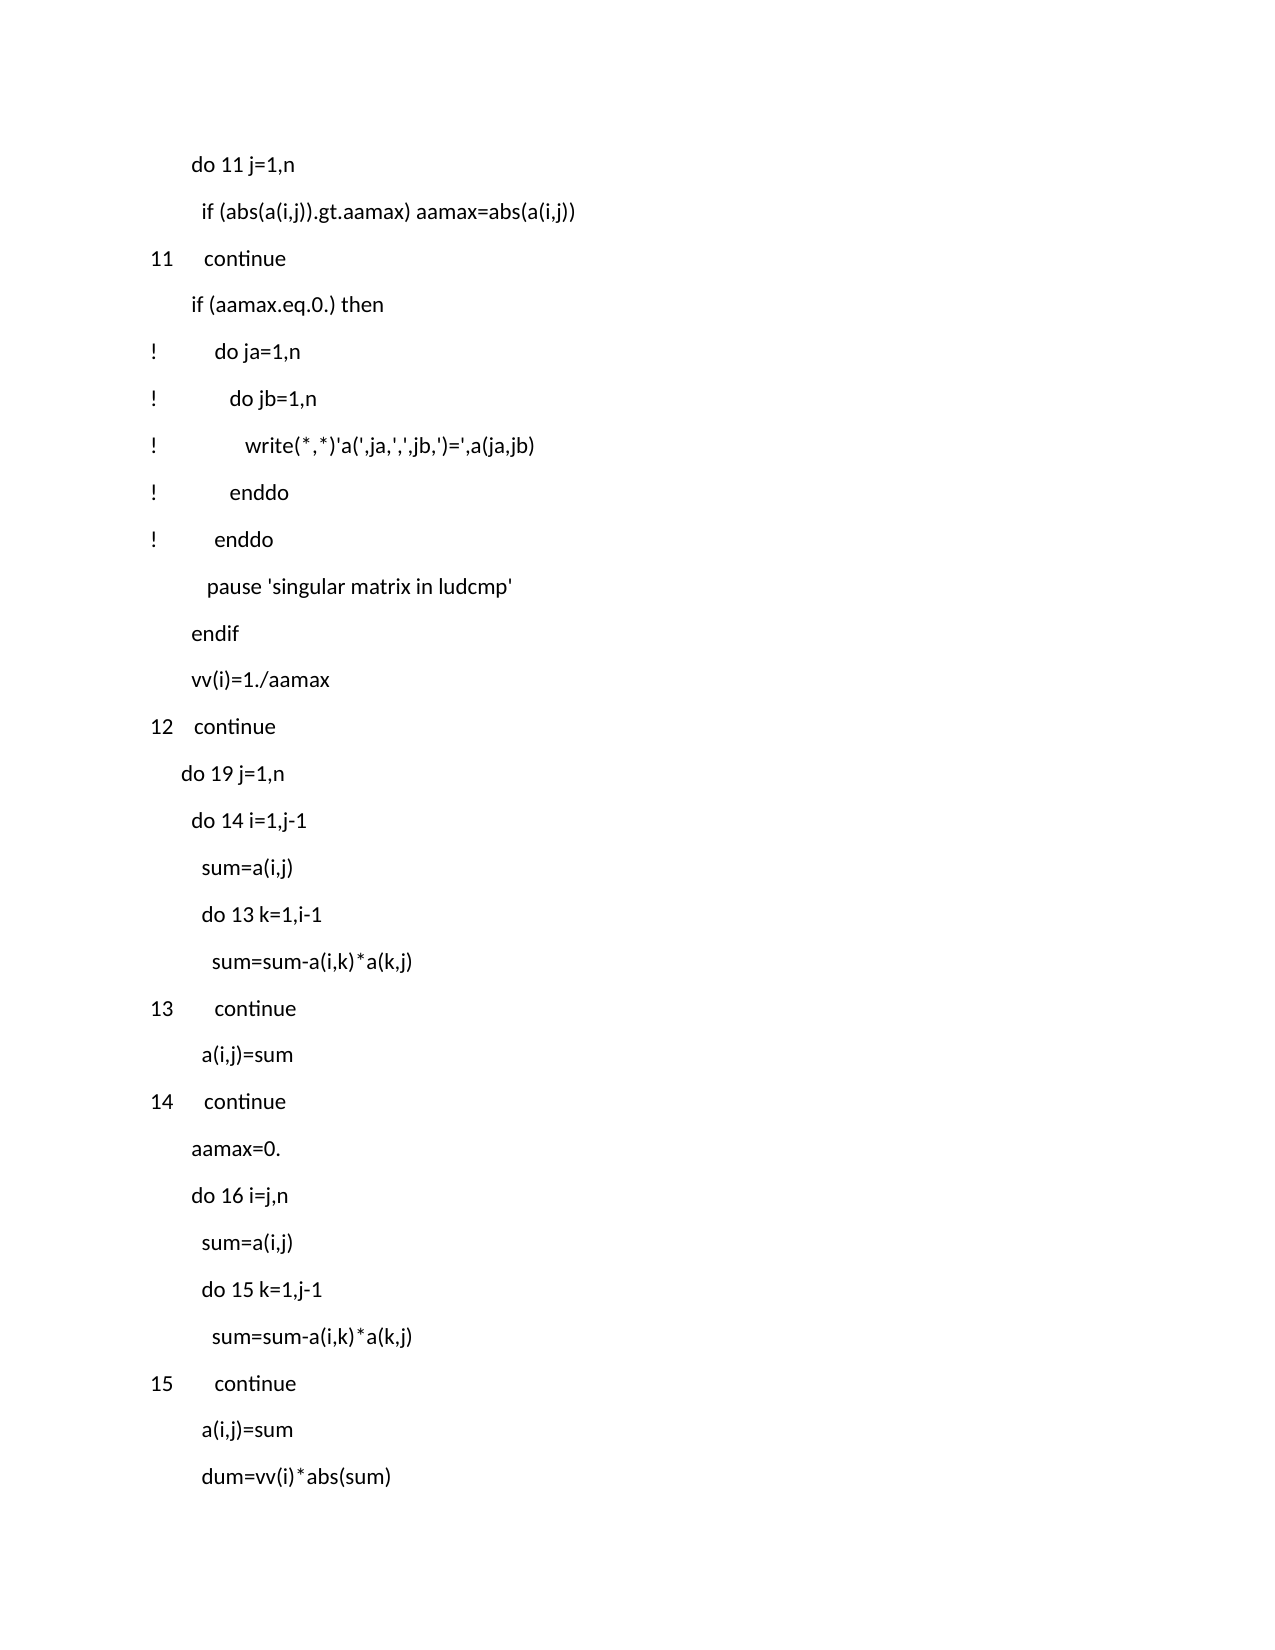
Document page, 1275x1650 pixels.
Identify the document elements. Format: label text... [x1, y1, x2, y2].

text sum=sum-a(i,k)*a(k,j) [150, 947, 1125, 975]
text aamax=0. [150, 1134, 1125, 1162]
text 15 continue [150, 1369, 1125, 1397]
text sum=a(i,j) [150, 1228, 1125, 1256]
text ! enddo [150, 525, 1125, 553]
text 11 continue [150, 244, 1125, 272]
text dum=vv(i)*abs(sum) [150, 1462, 1125, 1491]
text if (abs(a(i,j)).gt.aamax) aamax=abs(a(i,j)) [150, 197, 1125, 225]
text ! do ja=1,n [150, 337, 1125, 366]
text do 16 i=j,n [150, 1181, 1125, 1209]
text ! enddo [150, 478, 1125, 506]
text do 11 j=1,n [150, 150, 1125, 178]
text if (aamax.eq.0.) then [150, 291, 1125, 319]
text sum=sum-a(i,k)*a(k,j) [150, 1322, 1125, 1350]
text do 15 k=1,j-1 [150, 1275, 1125, 1303]
text a(i,j)=sum [150, 1041, 1125, 1069]
text sum=a(i,j) [150, 853, 1125, 881]
text a(i,j)=sum [150, 1416, 1125, 1444]
text ! do jb=1,n [150, 384, 1125, 412]
text ! write(*,*)'a(',ja,',',jb,')=',a(ja,jb) [150, 431, 1125, 459]
text do 14 i=1,j-1 [150, 806, 1125, 834]
text 12 continue [150, 712, 1125, 741]
text do 19 j=1,n [150, 759, 1125, 787]
text endif [150, 619, 1125, 647]
text 13 continue [150, 994, 1125, 1022]
text do 13 k=1,i-1 [150, 900, 1125, 928]
text vv(i)=1./aamax [150, 666, 1125, 694]
text pause 'singular matrix in ludcmp' [150, 572, 1125, 600]
text 14 continue [150, 1087, 1125, 1116]
